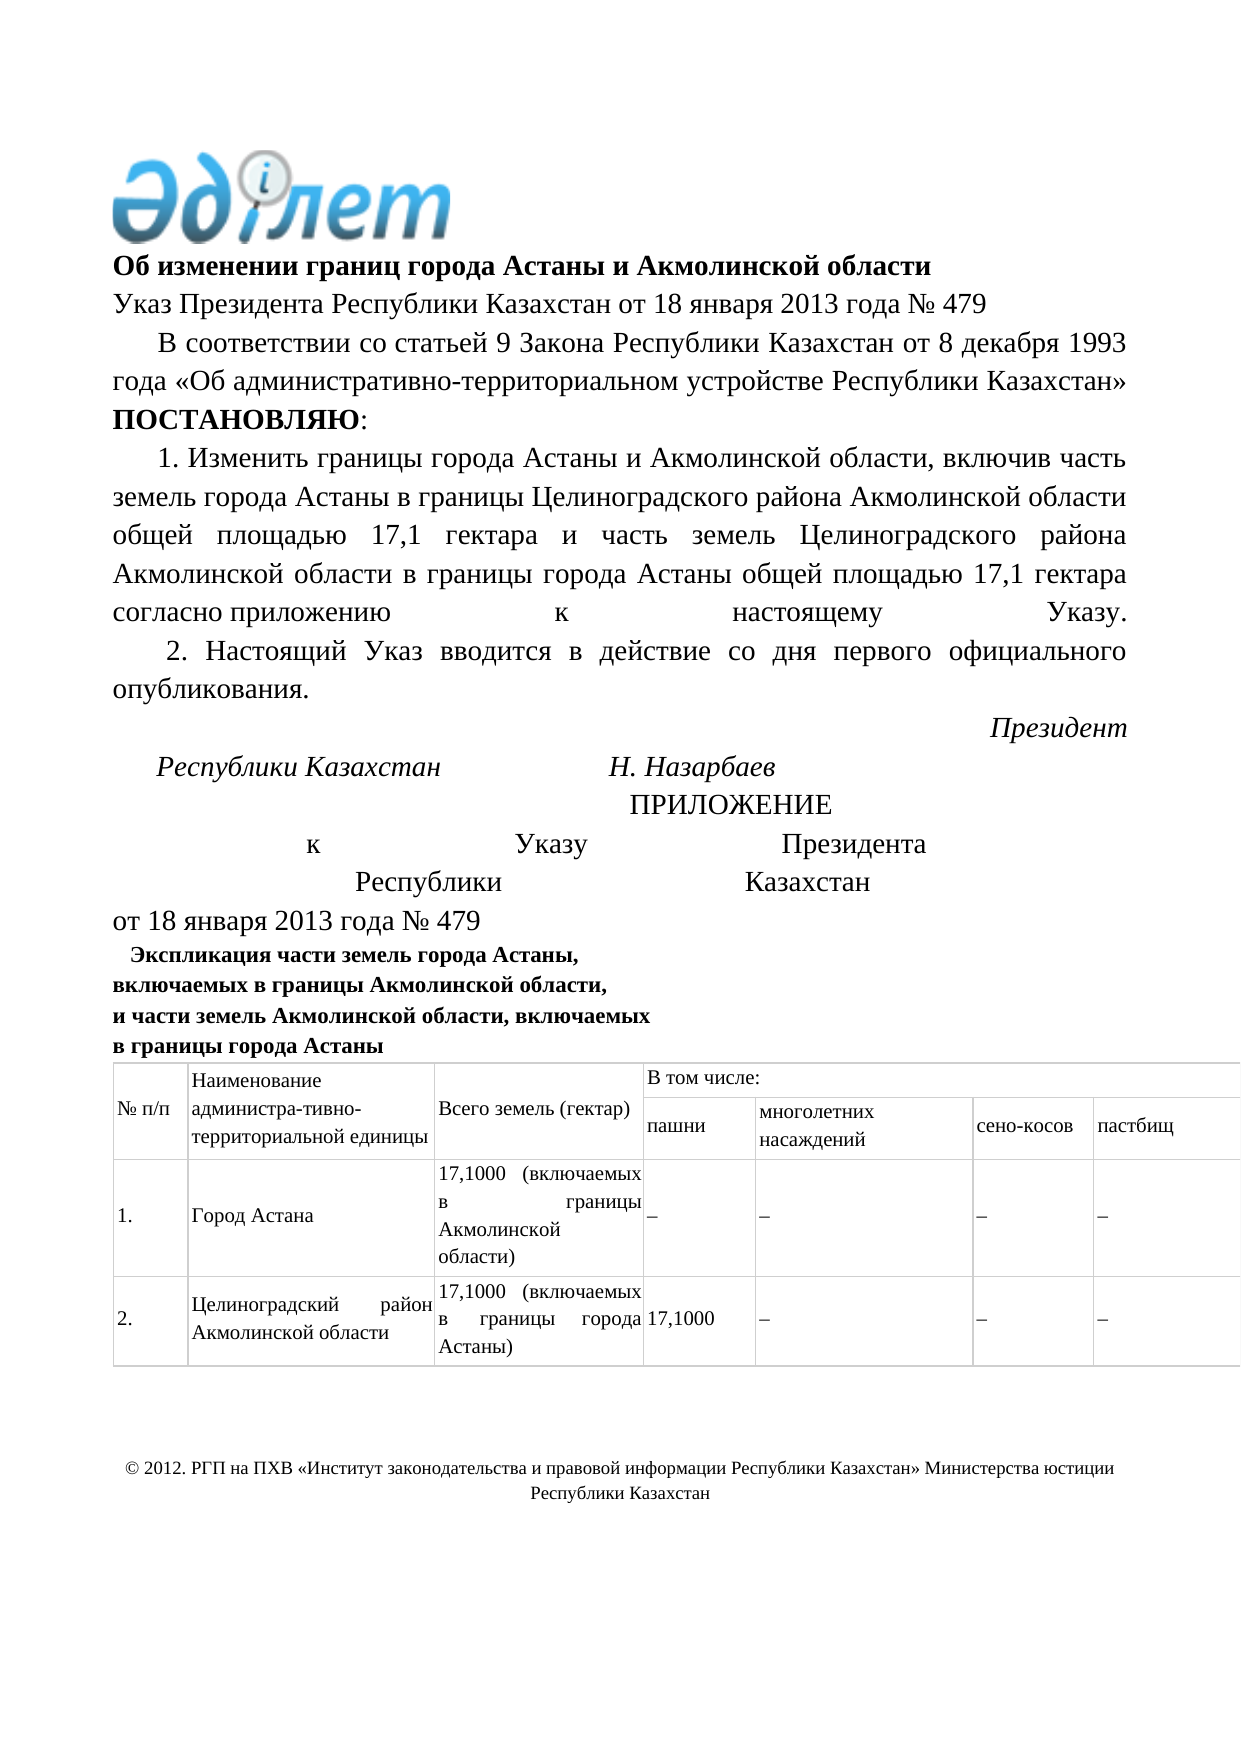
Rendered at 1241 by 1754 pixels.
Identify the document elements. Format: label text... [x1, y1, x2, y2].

table_cell – [644, 1160, 755, 1276]
text Экспликация части земель города Астаны, включаемых в границы Акмолинской области, и части земель Акмолинской области, включаемых в границы города Астаны [112, 941, 1128, 1058]
table_cell многолетних насаждений [756, 1098, 972, 1158]
table_cell Город Астана [189, 1160, 434, 1276]
table_cell 17,1000 [644, 1277, 755, 1365]
table_cell – [756, 1160, 972, 1276]
table_cell – [756, 1277, 972, 1365]
table_cell – [1094, 1160, 1240, 1276]
table_header В том числе: [644, 1064, 1240, 1097]
text Указ Президента Республики Казахстан от 18 января 2013 года № 479 [112, 286, 1128, 320]
table_cell – [974, 1277, 1093, 1365]
table_cell 17,1000 (включаемых в границы Акмолинской области) [435, 1160, 643, 1276]
table_cell 1. [114, 1160, 187, 1276]
table_cell 2. [114, 1277, 187, 1365]
text ПРИЛОЖЕНИЕ к Указу Президента Республики Казахстан от 18 января 2013 года № 479 [112, 787, 1128, 936]
table_cell Целиноградский район Акмолинской области [189, 1277, 434, 1365]
table_cell пашни [644, 1098, 755, 1158]
picture [112, 150, 451, 244]
text В соответствии со статьей 9 Закона Республики Казахстан от 8 декабря 1993 года «Об административно-территориальном устройстве Республики Казахстан» ПОСТАНОВЛЯЮ: 1. Изменить границы города Астаны и Акмолинской области, включив часть земель города Астаны в границы Целиноградского района Акмолинской области общей площадью 17,1 гектара и часть земель Целиноградского района Акмолинской области в границы города Астаны общей площадью 17,1 гектара согласно приложению к настоящему Указу. 2. Настоящий Указ вводится в действие со дня первого официального опубликования. [112, 325, 1128, 705]
table_cell пастбищ [1094, 1098, 1240, 1158]
text © 2012. РГП на ПХВ «Институт законодательства и правовой информации Республики Казахстан» Министерства юстиции Республики Казахстан [112, 1457, 1128, 1503]
text Президент Республики Казахстан Н. Назарбаев [112, 710, 1128, 782]
table_header Всего земель (гектар) [435, 1064, 643, 1158]
table_header № п/п [114, 1064, 187, 1158]
table_header Наименование администра-тивно-территориальной единицы [189, 1064, 434, 1158]
table_cell – [1094, 1277, 1240, 1365]
table_cell сено-косов [974, 1098, 1093, 1158]
table_cell – [974, 1160, 1093, 1276]
text Об изменении границ города Астаны и Акмолинской области [112, 248, 1128, 281]
table_cell 17,1000 (включаемых в границы города Астаны) [435, 1277, 643, 1365]
